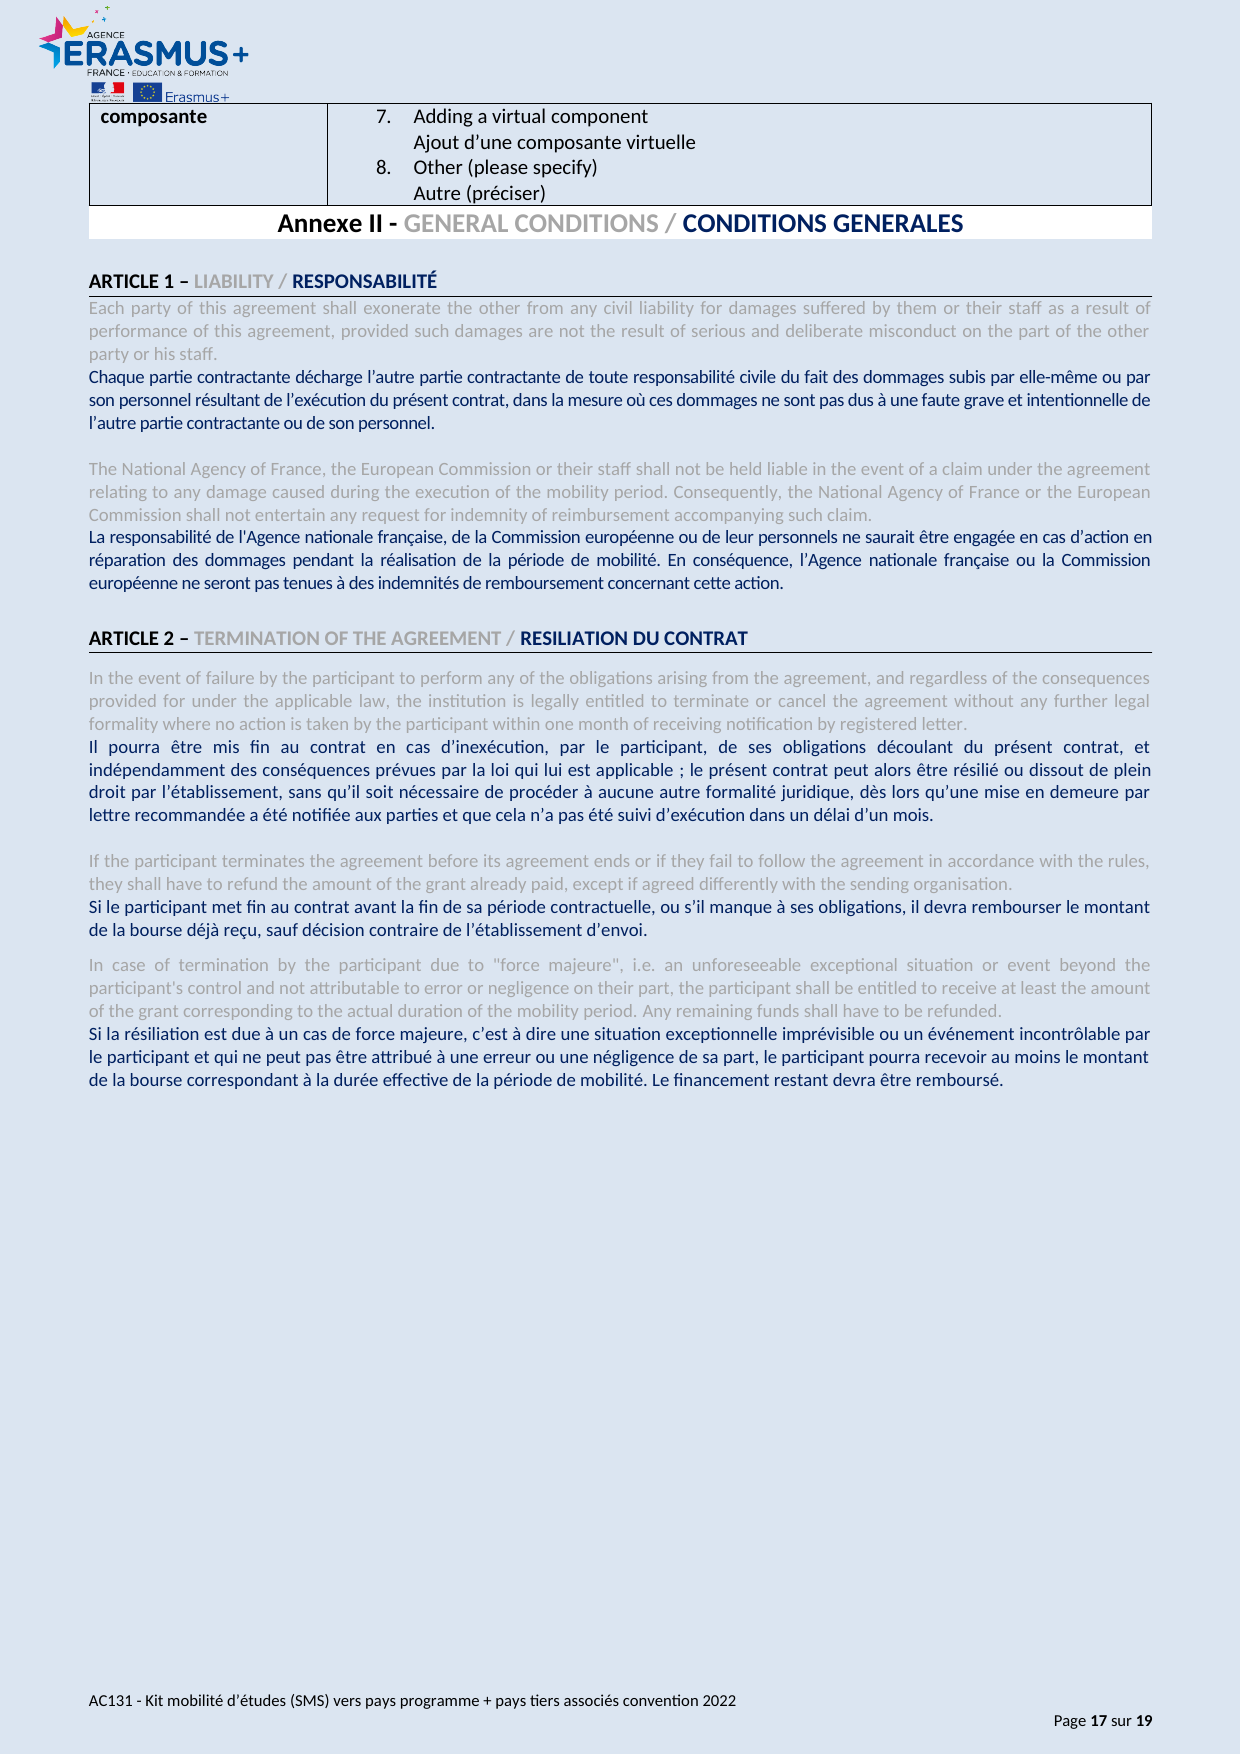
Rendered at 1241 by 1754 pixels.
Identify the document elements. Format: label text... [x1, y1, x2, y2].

text In case of termination by the participant due to "force majeure", i.e. an unforeseeable exceptional situation or event beyond the participant's control and not attributable to error or negligence on their part, the participant shall be entitled to receive at least the amount of the grant corresponding to the actual duration of the mobility period. Any remaining funds shall have to be refunded. [89, 953, 1152, 1022]
subtitle Annexe II - GENERAL CONDITIONS / CONDITIONS GENERALES [89, 206, 1152, 239]
text If the participant terminates the agreement before its agreement ends or if they fail to follow the agreement in accordance with the rules, they shall have to refund the amount of the grant already paid, except if agreed differently with the sending organisation. [89, 849, 1152, 895]
text ARTICLE 2 – TERMINATION OF THE AGREEMENT / RESILIATION DU CONTRAT [89, 625, 1152, 652]
text Each party of this agreement shall exonerate the other from any civil liability for damages suffered by them or their staff as a result of performance of this agreement, provided such damages are not the result of serious and deliberate misconduct on the part of the other party or his staff. [89, 297, 1152, 365]
text Chaque partie contractante décharge l’autre partie contractante de toute responsabilité civile du fait des dommages subis par elle-même ou par son personnel résultant de l’exécution du présent contrat, dans la mesure où ces dommages ne sont pas dus à une faute grave et intentionnelle de l’autre partie contractante ou de son personnel. [89, 365, 1152, 434]
text ARTICLE 1 – LIABILITY / RESPONSABILITÉ [89, 268, 1152, 296]
text Si le participant met fin au contrat avant la fin de sa période contractuelle, ou s’il manque à ses obligations, il devra rembourser le montant de la bourse déjà reçu, sauf décision contraire de l’établissement d’envoi. [89, 895, 1152, 941]
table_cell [328, 104, 1151, 205]
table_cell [90, 104, 327, 205]
text Il pourra être mis fin au contrat en cas d’inexécution, par le participant, de ses obligations découlant du présent contrat, et indépendamment des conséquences prévues par la loi qui lui est applicable ; le présent contrat peut alors être résilié ou dissout de plein droit par l’établissement, sans qu’il soit nécessaire de procéder à aucune autre formalité juridique, dès lors qu’une mise en demeure par lettre recommandée a été notifiée aux parties et que cela n’a pas été suivi d’exécution dans un délai d’un mois. [89, 735, 1152, 826]
picture [38, 6, 249, 102]
text Si la résiliation est due à un cas de force majeure, c’est à dire une situation exceptionnelle imprévisible ou un événement incontrôlable par le participant et qui ne peut pas être attribué à une erreur ou une négligence de sa part, le participant pourra recevoir au moins le montant de la bourse correspondant à la durée effective de la période de mobilité. Le financement restant devra être remboursé. [89, 1022, 1152, 1091]
text La responsabilité de l'Agence nationale française, de la Commission européenne ou de leur personnels ne saurait être engagée en cas d’action en réparation des dommages pendant la réalisation de la période de mobilité. En conséquence, l’Agence nationale française ou la Commission européenne ne seront pas tenues à des indemnités de remboursement concernant cette action. [89, 526, 1152, 594]
text In the event of failure by the participant to perform any of the obligations arising from the agreement, and regardless of the consequences provided for under the applicable law, the institution is legally entitled to terminate or cancel the agreement without any further legal formality where no action is taken by the participant within one month of receiving notification by registered letter. [89, 666, 1152, 735]
text The National Agency of France, the European Commission or their staff shall not be held liable in the event of a claim under the agreement relating to any damage caused during the execution of the mobility period. Consequently, the National Agency of France or the European Commission shall not entertain any request for indemnity of reimbursement accompanying such claim. [89, 457, 1152, 526]
